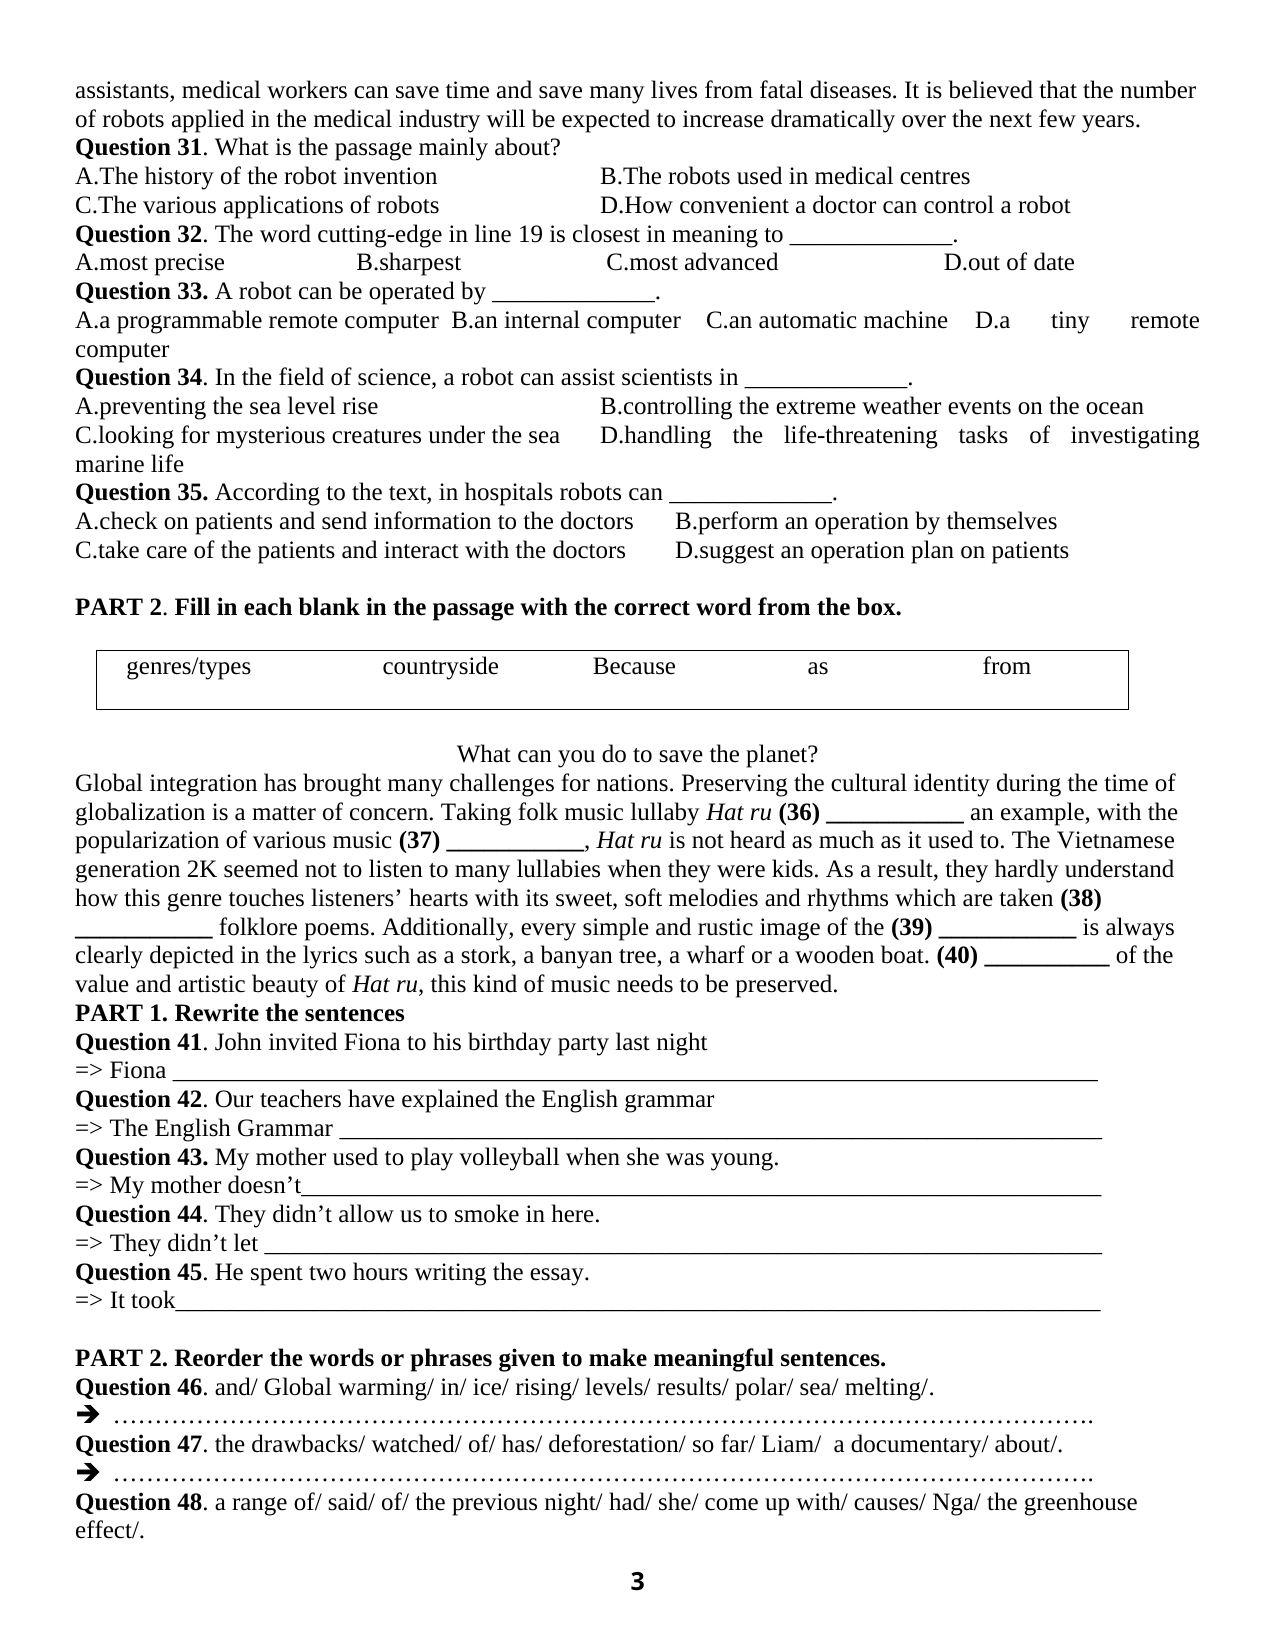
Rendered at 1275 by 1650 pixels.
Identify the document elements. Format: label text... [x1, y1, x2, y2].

text What can you do to save the planet? [75, 739, 1200, 768]
text A.a programmable remote computer B.an internal computer C.an automatic machine D.a tiny remote computer [75, 305, 1200, 362]
text C.looking for mysterious creatures under the sea D.handling the life-threatening tasks of investigating marine life [75, 420, 1200, 477]
text C.The various applications of robots D.How convenient a doctor can control a robot [75, 190, 1200, 219]
text Question 46. and/ Global warming/ in/ ice/ rising/ levels/ results/ polar/ sea/ melting/. [75, 1372, 1200, 1400]
table_header genres/types countryside Because as from [97, 651, 1128, 709]
text => They didn’t let ___________________________________________________________________ [75, 1228, 1200, 1257]
text Global integration has brought many challenges for nations. Preserving the cultural identity during the time of globalization is a matter of concern. Taking folk music lullaby Hat ru (36) ___________ an example, with the popularization of various music (37) ___________, Hat ru is not heard as much as it used to. The Vietnamese generation 2K seemed not to listen to many lullabies when they were kids. As a result, they hardly understand how this genre touches listeners’ hearts with its sweet, soft melodies and rhythms which are taken (38) ___________ folklore poems. Additionally, every simple and rustic image of the (39) ___________ is always clearly depicted in the lyrics such as a stork, a banyan tree, a wharf or a wooden boat. (40) __________ of the value and artistic beauty of Hat ru, this kind of music needs to be preserved. [75, 768, 1200, 998]
text C.take care of the patients and interact with the doctors D.suggest an operation plan on patients [75, 535, 1200, 564]
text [75, 1458, 1200, 1487]
text Question 35. According to the text, in hospitals robots can _____________. [75, 477, 1200, 506]
text Question 42. Our teachers have explained the English grammar [75, 1084, 1200, 1113]
text ………………………………………………………………………………………………………. [75, 1400, 1200, 1429]
text A.most precise B.sharpest C.most advanced D.out of date [75, 247, 1200, 276]
text => The English Grammar _____________________________________________________________ [75, 1113, 1200, 1142]
text PART 1. Rewrite the sentences [75, 998, 1200, 1027]
text Question 32. The word cutting-edge in line 19 is closest in meaning to _____________. [75, 219, 1200, 247]
text A.preventing the sea level rise B.controlling the extreme weather events on the ocean [75, 391, 1200, 420]
text Question 34. In the field of science, a robot can assist scientists in _____________. [75, 362, 1200, 391]
text Question 43. My mother used to play volleyball when she was young. [75, 1142, 1200, 1170]
text => Fiona __________________________________________________________________________ [75, 1055, 1200, 1084]
text Question 44. They didn’t allow us to smoke in here. [75, 1199, 1200, 1228]
text Question 47. the drawbacks/ watched/ of/ has/ deforestation/ so far/ Liam/ a documentary/ about/. [75, 1429, 1200, 1458]
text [75, 75, 1200, 132]
text PART 2. Fill in each blank in the passage with the correct word from the box. [75, 592, 1200, 621]
text => My mother doesn’t________________________________________________________________ [75, 1170, 1200, 1199]
text Question 31. What is the passage mainly about? [75, 132, 1200, 161]
text Question 41. John invited Fiona to his birthday party last night [75, 1027, 1200, 1055]
text A.check on patients and send information to the doctors B.perform an operation by themselves [75, 506, 1200, 535]
text => It took__________________________________________________________________________ [75, 1285, 1200, 1314]
text Question 45. He spent two hours writing the essay. [75, 1257, 1200, 1285]
text Question 33. A robot can be operated by _____________. [75, 276, 1200, 305]
text Question 48. a range of/ said/ of/ the previous night/ had/ she/ come up with/ causes/ Nga/ the greenhouse effect/. [75, 1487, 1200, 1544]
text PART 2. Reorder the words or phrases given to make meaningful sentences. [75, 1343, 1200, 1372]
text A.The history of the robot invention B.The robots used in medical centres [75, 161, 1200, 190]
